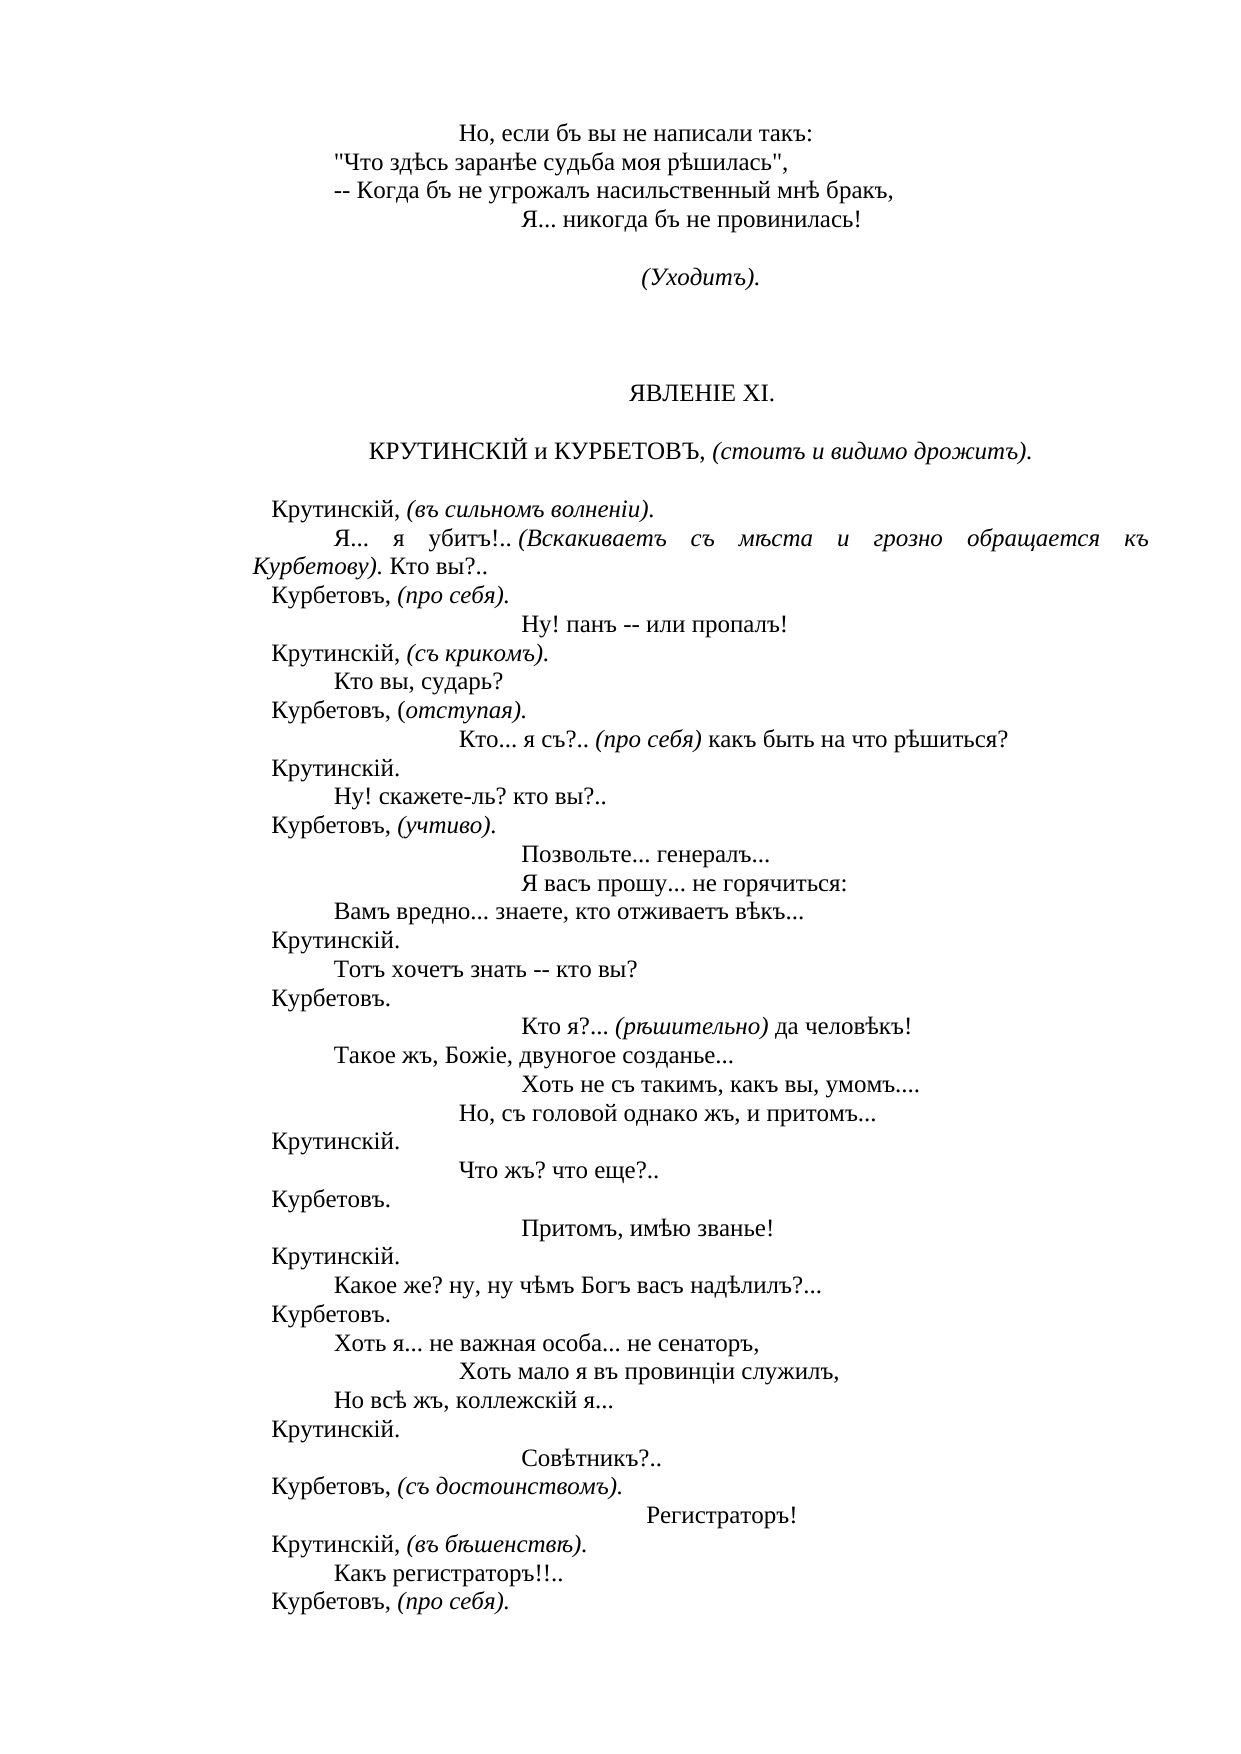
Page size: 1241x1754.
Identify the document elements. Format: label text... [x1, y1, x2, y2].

text Регистраторъ! [252, 1500, 1152, 1529]
text Крутинскій. [252, 925, 1152, 954]
text Кто... я съ?.. (про себя) какъ быть на что рѣшиться? [252, 724, 1152, 753]
text Но всѣ жъ, коллежскій я... [252, 1385, 1152, 1414]
text Но, съ головой однако жъ, и притомъ... [252, 1098, 1152, 1126]
text Крутинскій, (въ сильномъ волненіи). [252, 494, 1152, 523]
text Курбетовъ, (учтиво). [252, 810, 1152, 839]
text Курбетовъ. [252, 1299, 1152, 1328]
text -- Когда бъ не угрожалъ насильственный мнѣ бракъ, [252, 176, 1152, 204]
text "Что здѣсь заранѣе судьба моя рѣшилась", [252, 147, 1152, 176]
text Я... никогда бъ не провинилась! [252, 204, 1152, 233]
text (Уходитъ). [252, 262, 1152, 291]
text Курбетовъ. [252, 1184, 1152, 1213]
text Какое же? ну, ну чѣмъ Богъ васъ надѣлилъ?... [252, 1270, 1152, 1299]
text Какъ регистраторъ!!.. [252, 1558, 1152, 1586]
text Курбетовъ, (про себя). [252, 1586, 1152, 1615]
text Но, если бъ вы не написали такъ: [252, 118, 1152, 147]
text Такое жъ, Божіе, двуногое созданье... [252, 1040, 1152, 1069]
text Крутинскій. [252, 1241, 1152, 1270]
text Что жъ? что еще?.. [252, 1155, 1152, 1184]
text Крутинскій. [252, 1414, 1152, 1443]
text Ну! скажете-ль? кто вы?.. [252, 781, 1152, 810]
text Хоть не съ такимъ, какъ вы, умомъ.... [252, 1069, 1152, 1098]
text Тотъ хочетъ знать -- кто вы? [252, 954, 1152, 983]
text Курбетовъ, (про себя). [252, 580, 1152, 609]
text Я... я убитъ!.. (Вскакиваетъ съ мѣста и грозно обращается къ Курбетову). Кто вы?.. [252, 523, 1152, 580]
text ЯВЛЕНІЕ XI. [252, 378, 1152, 407]
text Курбетовъ, (съ достоинствомъ). [252, 1471, 1152, 1500]
text Совѣтникъ?.. [252, 1443, 1152, 1471]
text Я васъ прошу... не горячиться: [252, 868, 1152, 896]
text Крутинскій. [252, 1126, 1152, 1155]
text Курбетовъ. [252, 983, 1152, 1011]
text Кто вы, сударь? [252, 666, 1152, 695]
text КРУТИНСКІЙ и КУРБЕТОВЪ, (стоитъ и видимо дрожитъ). [252, 436, 1152, 465]
text Крутинскій. [252, 753, 1152, 781]
text Курбетовъ, (отступая). [252, 695, 1152, 724]
text Крутинскій, (съ крикомъ). [252, 638, 1152, 666]
text Хоть мало я въ провинціи служилъ, [252, 1356, 1152, 1385]
text Хоть я... не важная особа... не сенаторъ, [252, 1328, 1152, 1356]
text Позвольте... генералъ... [252, 839, 1152, 868]
text Притомъ, имѣю званье! [252, 1213, 1152, 1241]
text Крутинскій, (въ бѣшенствѣ). [252, 1529, 1152, 1558]
text Вамъ вредно... знаете, кто отживаетъ вѣкъ... [252, 896, 1152, 925]
text Кто я?... (рѣшительно) да человѣкъ! [252, 1011, 1152, 1040]
text Ну! панъ -- или пропалъ! [252, 609, 1152, 638]
